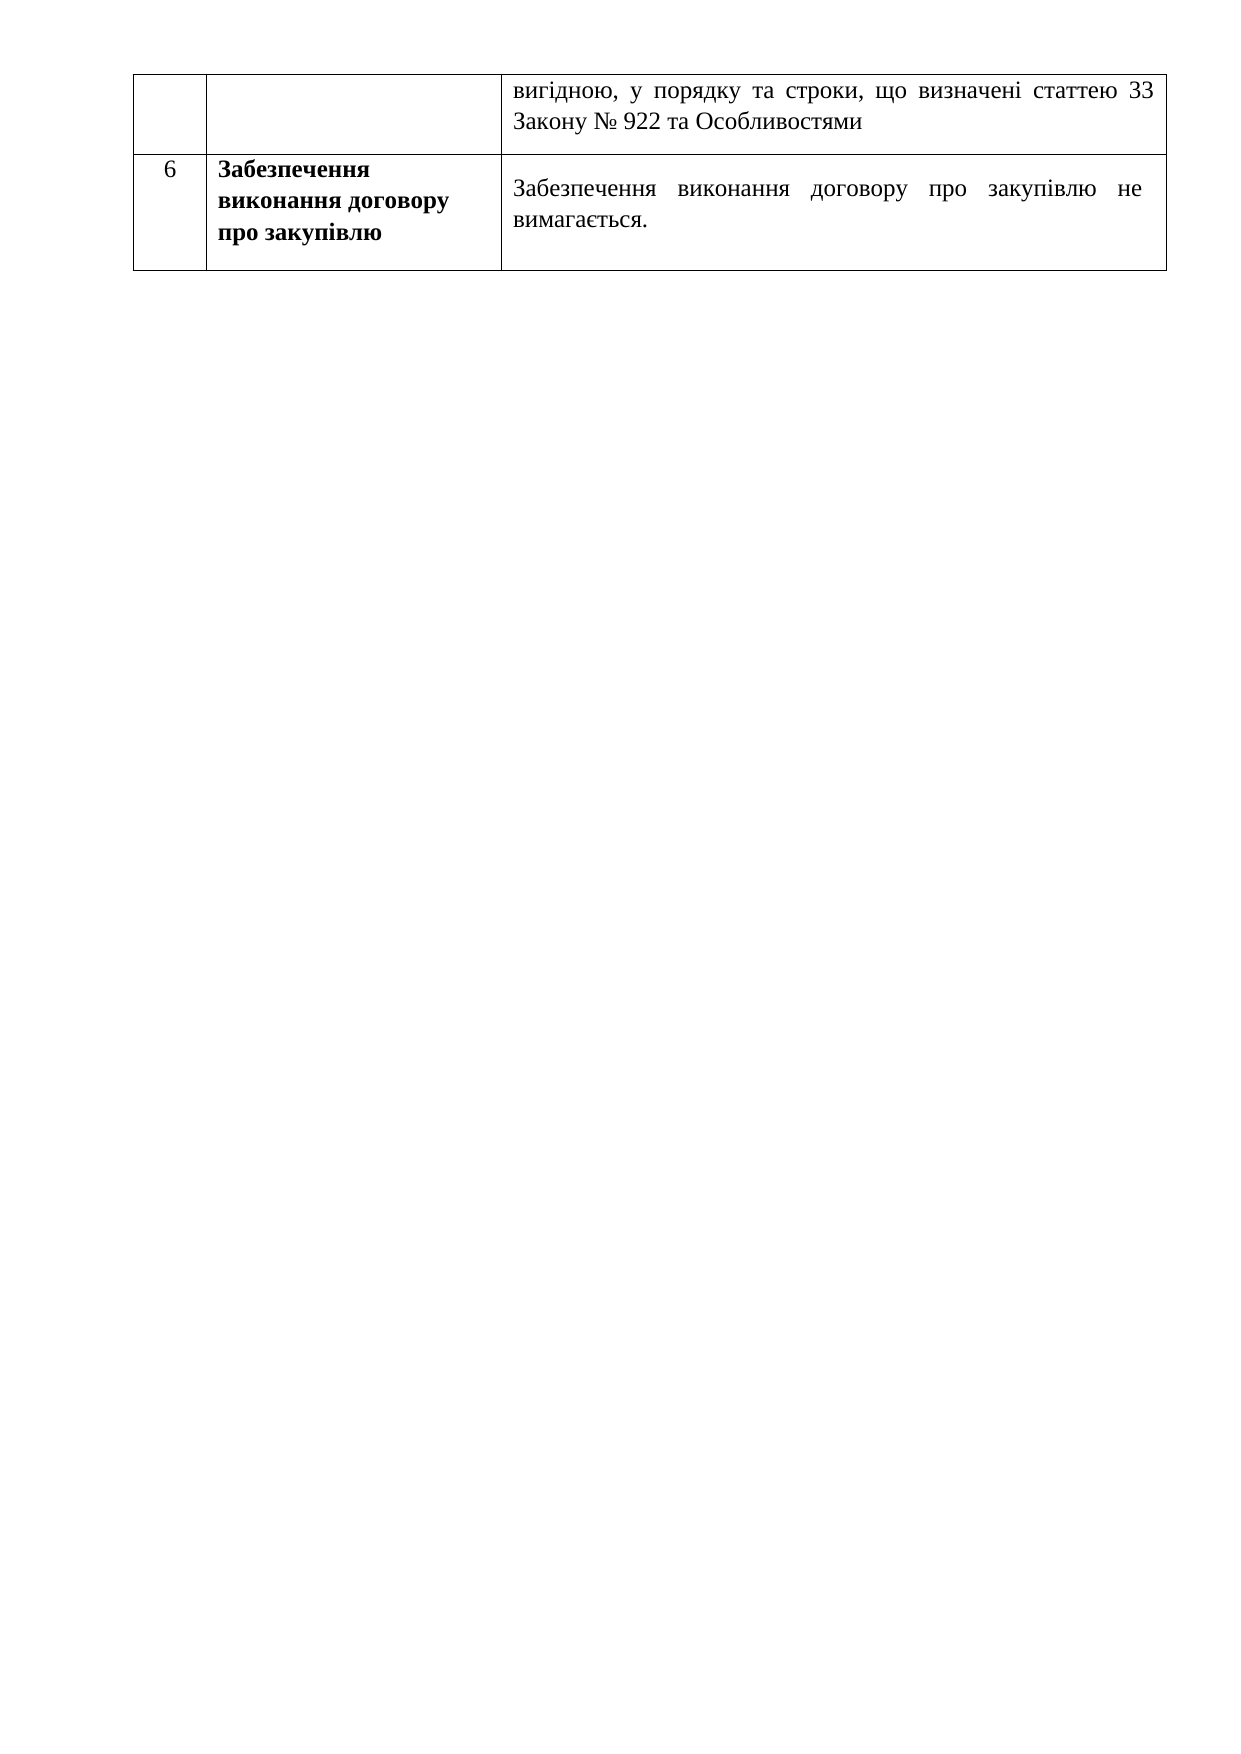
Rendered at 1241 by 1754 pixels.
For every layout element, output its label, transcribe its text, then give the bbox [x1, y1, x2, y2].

table_cell 5 [134, 75, 206, 153]
table_cell 6 [134, 155, 206, 270]
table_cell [502, 75, 1166, 153]
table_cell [207, 75, 501, 153]
table_cell Забезпечення виконання договору про закупівлю [207, 155, 501, 270]
table_cell Забезпечення виконання договору про закупівлю не вимагається. [502, 155, 1166, 270]
